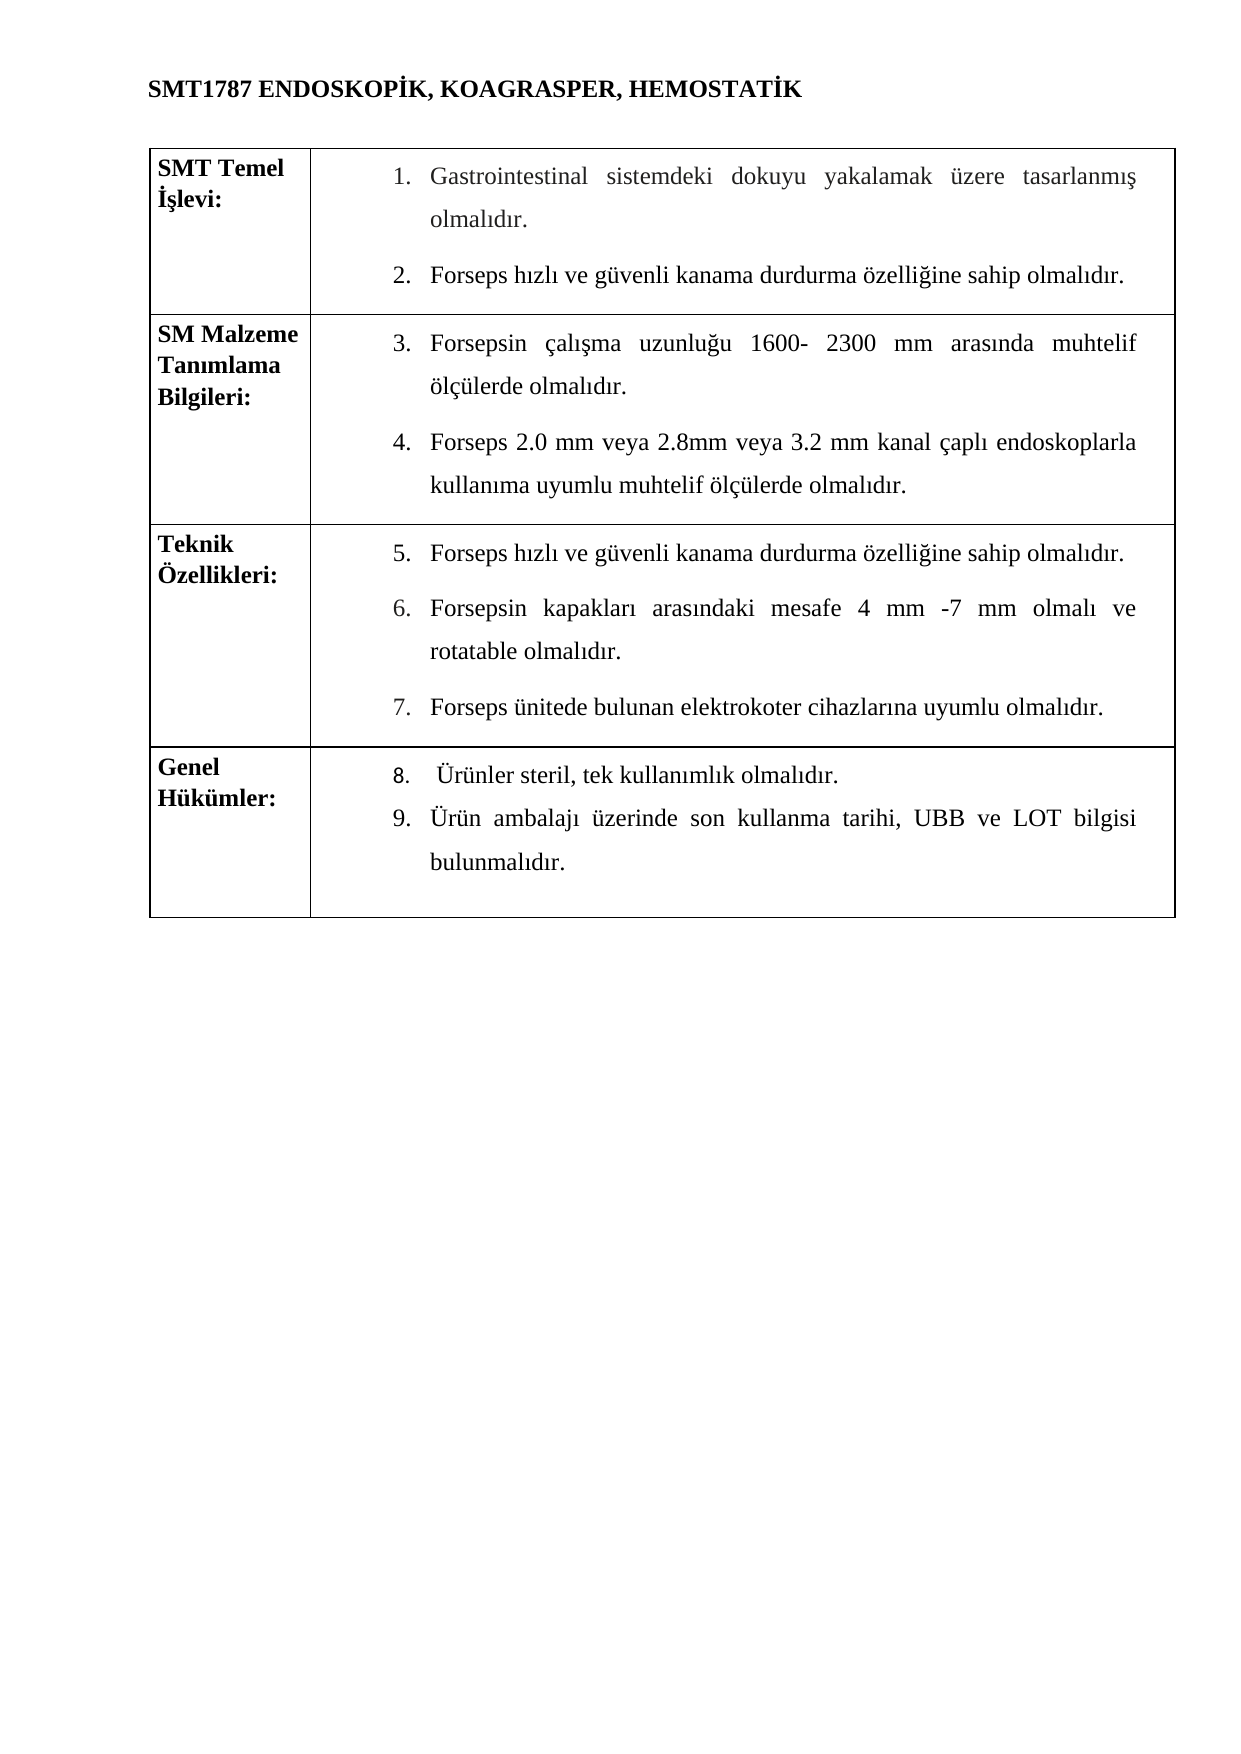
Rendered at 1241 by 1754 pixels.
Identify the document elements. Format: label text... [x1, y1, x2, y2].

table_cell Ürünler steril, tek kullanımlık olmalıdır. Ürün ambalajı üzerinde son kullanma tarihi, UBB ve LOT bilgisi bulunmalıdır. [311, 748, 1174, 917]
table_cell Forseps hızlı ve güvenli kanama durdurma özelliğine sahip olmalıdır. Forsepsin kapakları arasındaki mesafe 4 mm -7 mm olmalı ve rotatable olmalıdır. Forseps ünitede bulunan elektrokoter cihazlarına uyumlu olmalıdır. [311, 525, 1174, 746]
table_header Gastrointestinal sistemdeki dokuyu yakalamak üzere tasarlanmış olmalıdır. Forseps hızlı ve güvenli kanama durdurma özelliğine sahip olmalıdır. [311, 149, 1174, 314]
table_cell SM Malzeme Tanımlama Bilgileri: [151, 315, 310, 524]
table_cell Teknik Özellikleri: [151, 525, 310, 746]
table_cell Genel Hükümler: [151, 748, 310, 917]
table_header SMT Temel İşlevi: [151, 149, 310, 314]
table_cell Forsepsin çalışma uzunluğu 1600- 2300 mm arasında muhtelif ölçülerde olmalıdır. Forseps 2.0 mm veya 2.8mm veya 3.2 mm kanal çaplı endoskoplarla kullanıma uyumlu muhtelif ölçülerde olmalıdır. [311, 315, 1174, 524]
